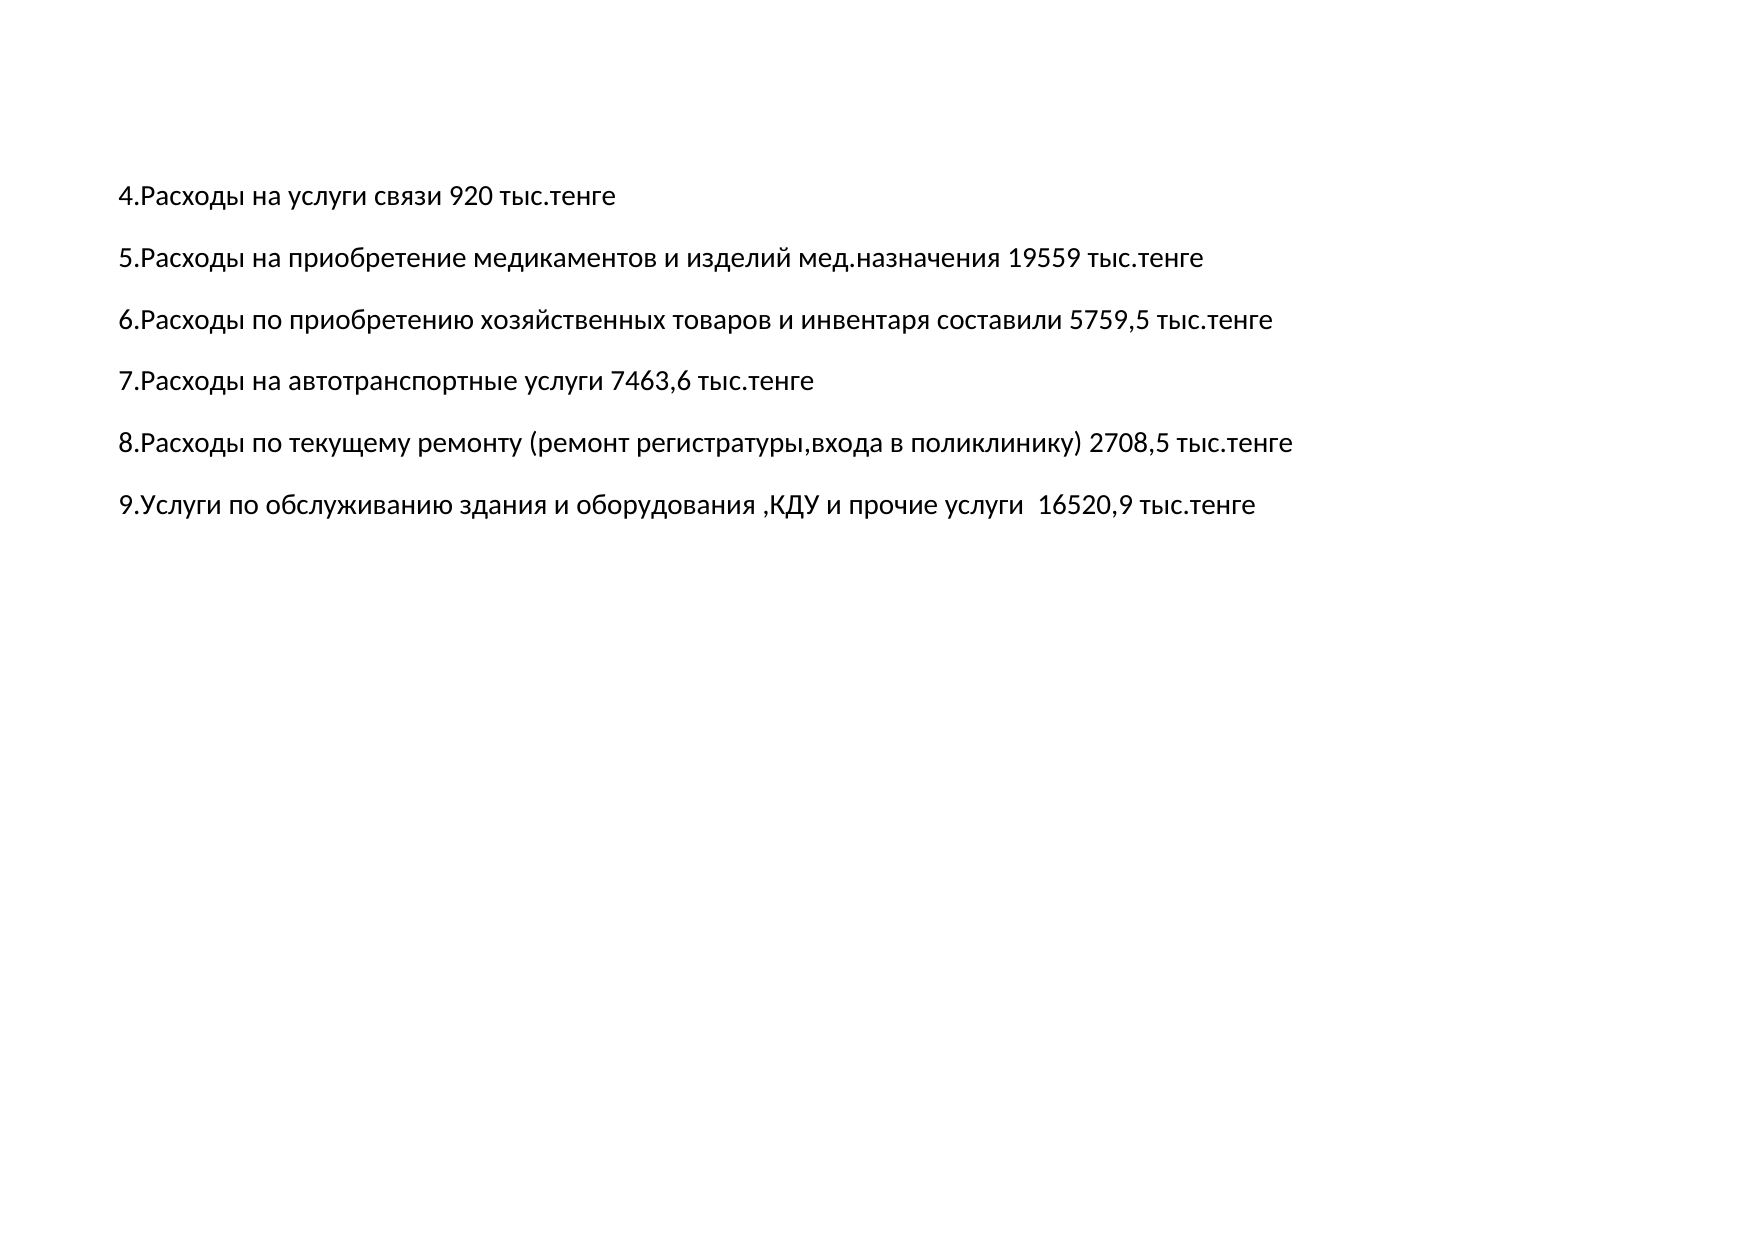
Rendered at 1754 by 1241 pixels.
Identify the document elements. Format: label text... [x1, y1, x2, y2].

text 9.Услуги по обслуживанию здания и оборудования ,КДУ и прочие услуги 16520,9 тыс.тенге [118, 486, 1636, 522]
text 6.Расходы по приобретению хозяйственных товаров и инвентаря составили 5759,5 тыс.тенге [118, 301, 1636, 336]
text 5.Расходы на приобретение медикаментов и изделий мед.назначения 19559 тыс.тенге [118, 239, 1636, 274]
text 8.Расходы по текущему ремонту (ремонт регистратуры,входа в поликлинику) 2708,5 тыс.тенге [118, 424, 1636, 460]
text 4.Расходы на услуги связи 920 тыс.тенге [118, 177, 1636, 213]
text 7.Расходы на автотранспортные услуги 7463,6 тыс.тенге [118, 362, 1636, 398]
